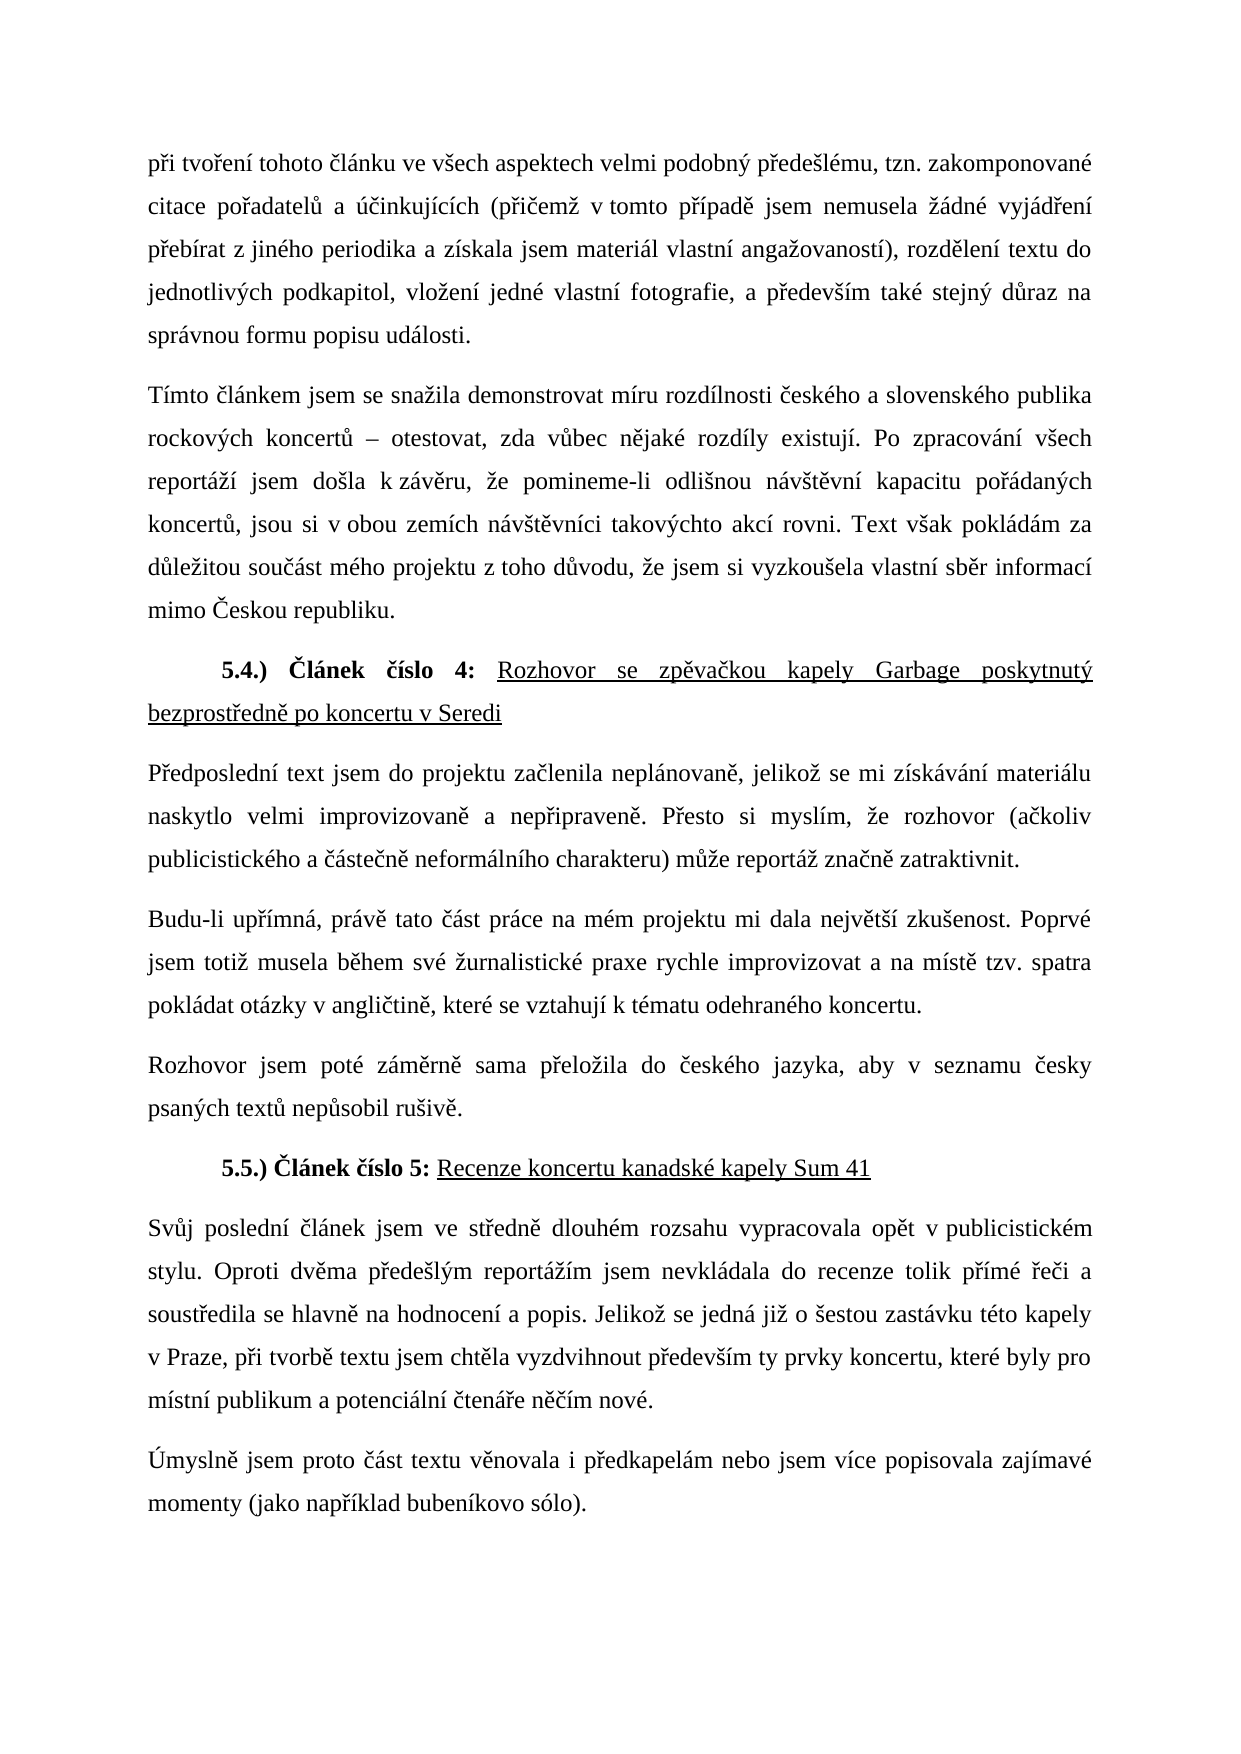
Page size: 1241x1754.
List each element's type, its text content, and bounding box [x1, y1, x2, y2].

text Svůj poslední článek jsem ve středně dlouhém rozsahu vypracovala opět v publicistickém stylu. Oproti dvěma předešlým reportážím jsem nevkládala do recenze tolik přímé řeči a soustředila se hlavně na hodnocení a popis. Jelikož se jedná již o šestou zastávku této kapely v Praze, při tvorbě textu jsem chtěla vyzdvihnout především ty prvky koncertu, které byly pro místní publikum a potenciální čtenáře něčím nové. [148, 1213, 1093, 1414]
text Tímto článkem jsem se snažila demonstrovat míru rozdílnosti českého a slovenského publika rockových koncertů – otestovat, zda vůbec nějaké rozdíly existují. Po zpracování všech reportáží jsem došla k závěru, že pomineme-li odlišnou návštěvní kapacitu pořádaných koncertů, jsou si v obou zemích návštěvníci takovýchto akcí rovni. Text však pokládám za důležitou součást mého projektu z toho důvodu, že jsem si vyzkoušela vlastní sběr informací mimo Českou republiku. [148, 380, 1093, 624]
text 5.4.) Článek číslo 4: Rozhovor se zpěvačkou kapely Garbage poskytnutý bezprostředně po koncertu v Seredi [148, 655, 1093, 727]
text Úmyslně jsem proto část textu věnovala i předkapelám nebo jsem více popisovala zajímavé momenty (jako například bubeníkovo sólo). [148, 1445, 1093, 1517]
text Předposlední text jsem do projektu začlenila neplánovaně, jelikož se mi získávání materiálu naskytlo velmi improvizovaně a nepřipraveně. Přesto si myslím, že rozhovor (ačkoliv publicistického a částečně neformálního charakteru) může reportáž značně zatraktivnit. [148, 758, 1093, 873]
text Rozhovor jsem poté záměrně sama přeložila do českého jazyka, aby v seznamu česky psaných textů nepůsobil rušivě. [148, 1050, 1093, 1122]
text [148, 148, 1093, 349]
text 5.5.) Článek číslo 5: Recenze koncertu kanadské kapely Sum 41 [148, 1153, 1093, 1182]
text Budu-li upřímná, právě tato část práce na mém projektu mi dala největší zkušenost. Poprvé jsem totiž musela během své žurnalistické praxe rychle improvizovat a na místě tzv. spatra pokládat otázky v angličtině, které se vztahují k tématu odehraného koncertu. [148, 904, 1093, 1019]
